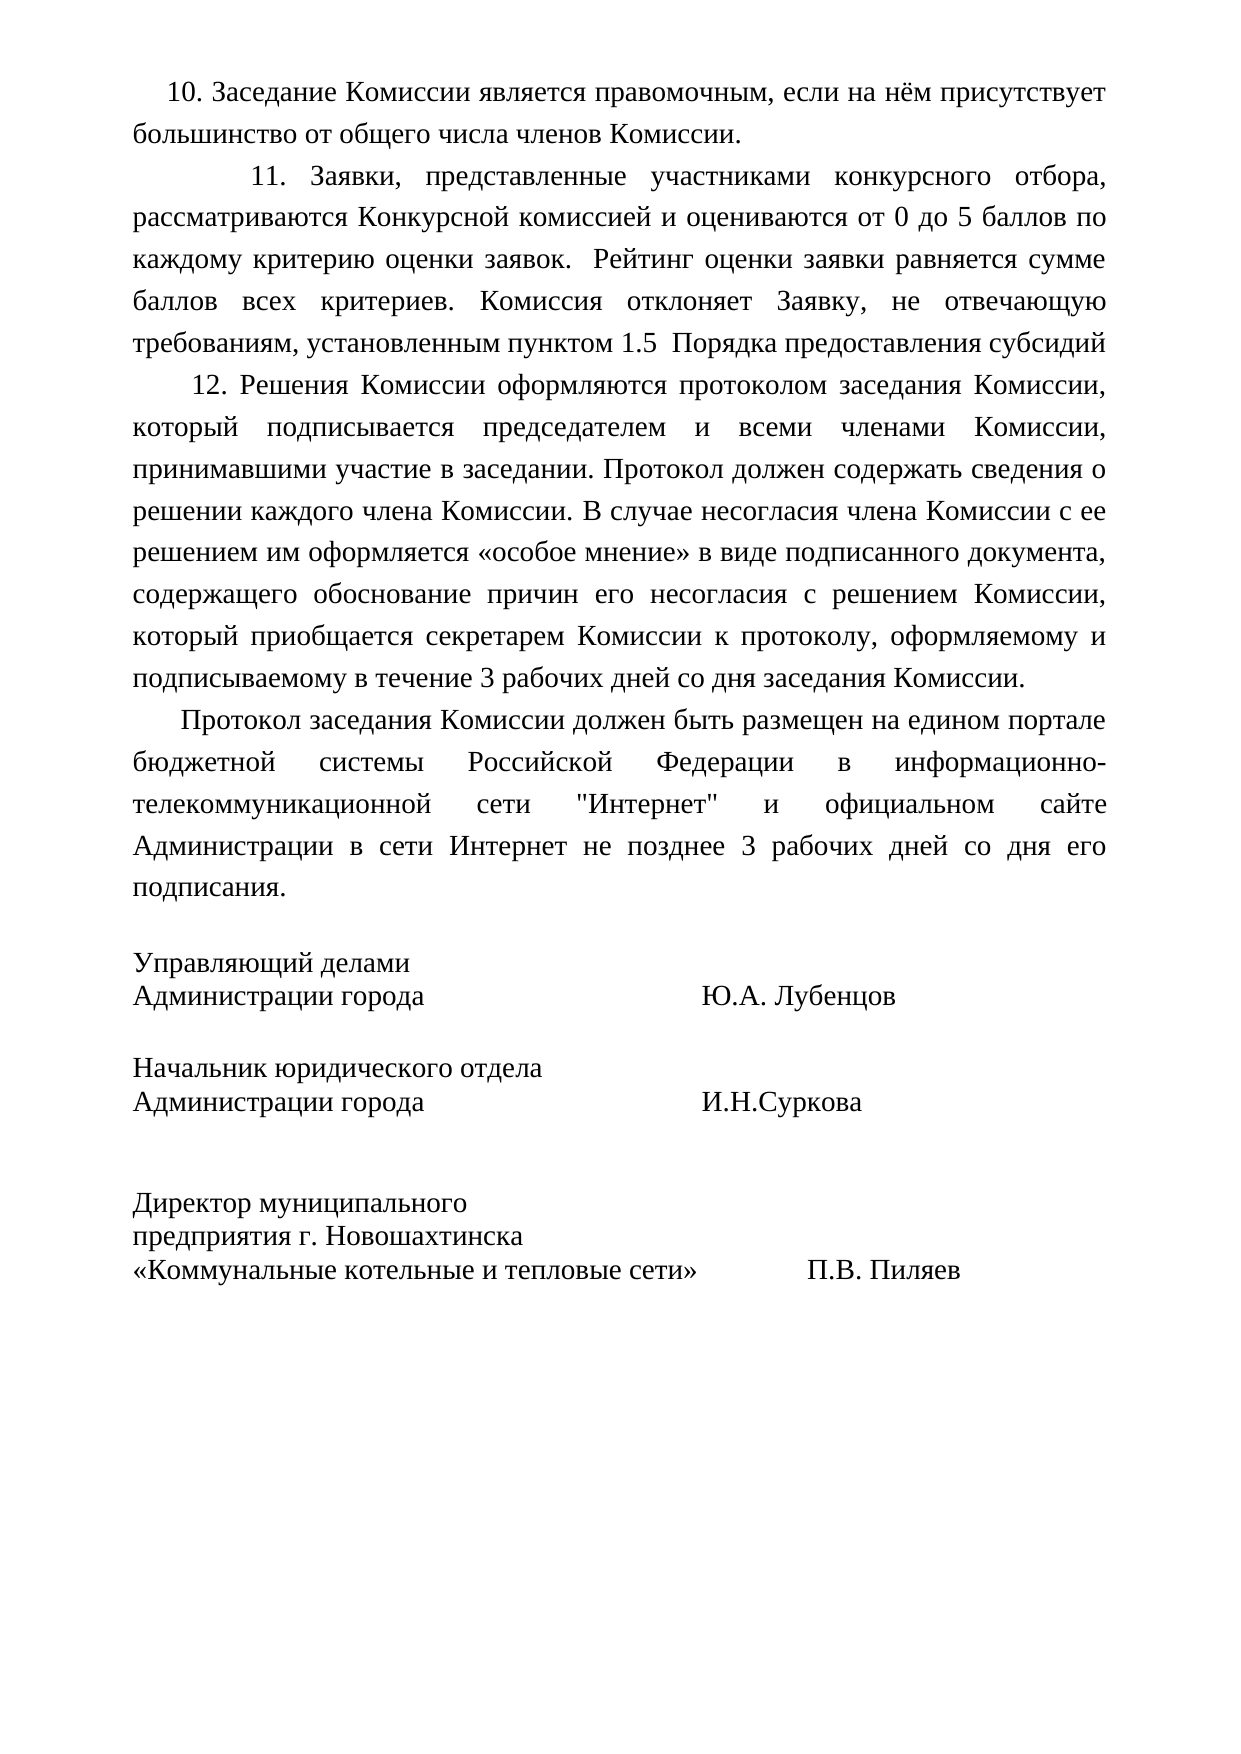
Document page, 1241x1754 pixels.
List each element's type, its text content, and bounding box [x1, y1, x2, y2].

text Администрации города И.Н.Суркова [132, 1084, 1107, 1118]
text Протокол заседания Комиссии должен быть размещен на едином портале бюджетной системы Российской Федерации в информационно-телекоммуникационной сети "Интернет" и официальном сайте Администрации в сети Интернет не позднее 3 рабочих дней со дня его подписания. [132, 702, 1107, 903]
text 12. Решения Комиссии оформляются протоколом заседания Комиссии, который подписывается председателем и всеми членами Комиссии, принимавшими участие в заседании. Протокол должен содержать сведения о решении каждого члена Комиссии. В случае несогласия члена Комиссии с ее решением им оформляется «особое мнение» в виде подписанного документа, содержащего обоснование причин его несогласия с решением Комиссии, который приобщается секретарем Комиссии к протоколу, оформляемому и подписываемому в течение 3 рабочих дней со дня заседания Комиссии. [132, 367, 1107, 694]
text «Коммунальные котельные и тепловые сети» П.В. Пиляев [132, 1252, 1107, 1285]
text Администрации города Ю.А. Лубенцов [132, 978, 1107, 1012]
text предприятия г. Новошахтинска [132, 1218, 1107, 1252]
text Директор муниципального [132, 1185, 1107, 1218]
text 11. Заявки, представленные участниками конкурсного отбора, рассматриваются Конкурсной комиссией и оцениваются от 0 до 5 баллов по каждому критерию оценки заявок. Рейтинг оценки заявки равняется сумме баллов всех критериев. Комиссия отклоняет Заявку, не отвечающую требованиям, установленным пунктом 1.5 Порядка предоставления субсидий [132, 158, 1107, 359]
text Управляющий делами [132, 945, 1107, 978]
text 10. Заседание Комиссии является правомочным, если на нём присутствует большинство от общего числа членов Комиссии. [132, 74, 1107, 149]
text Начальник юридического отдела [132, 1051, 1107, 1084]
